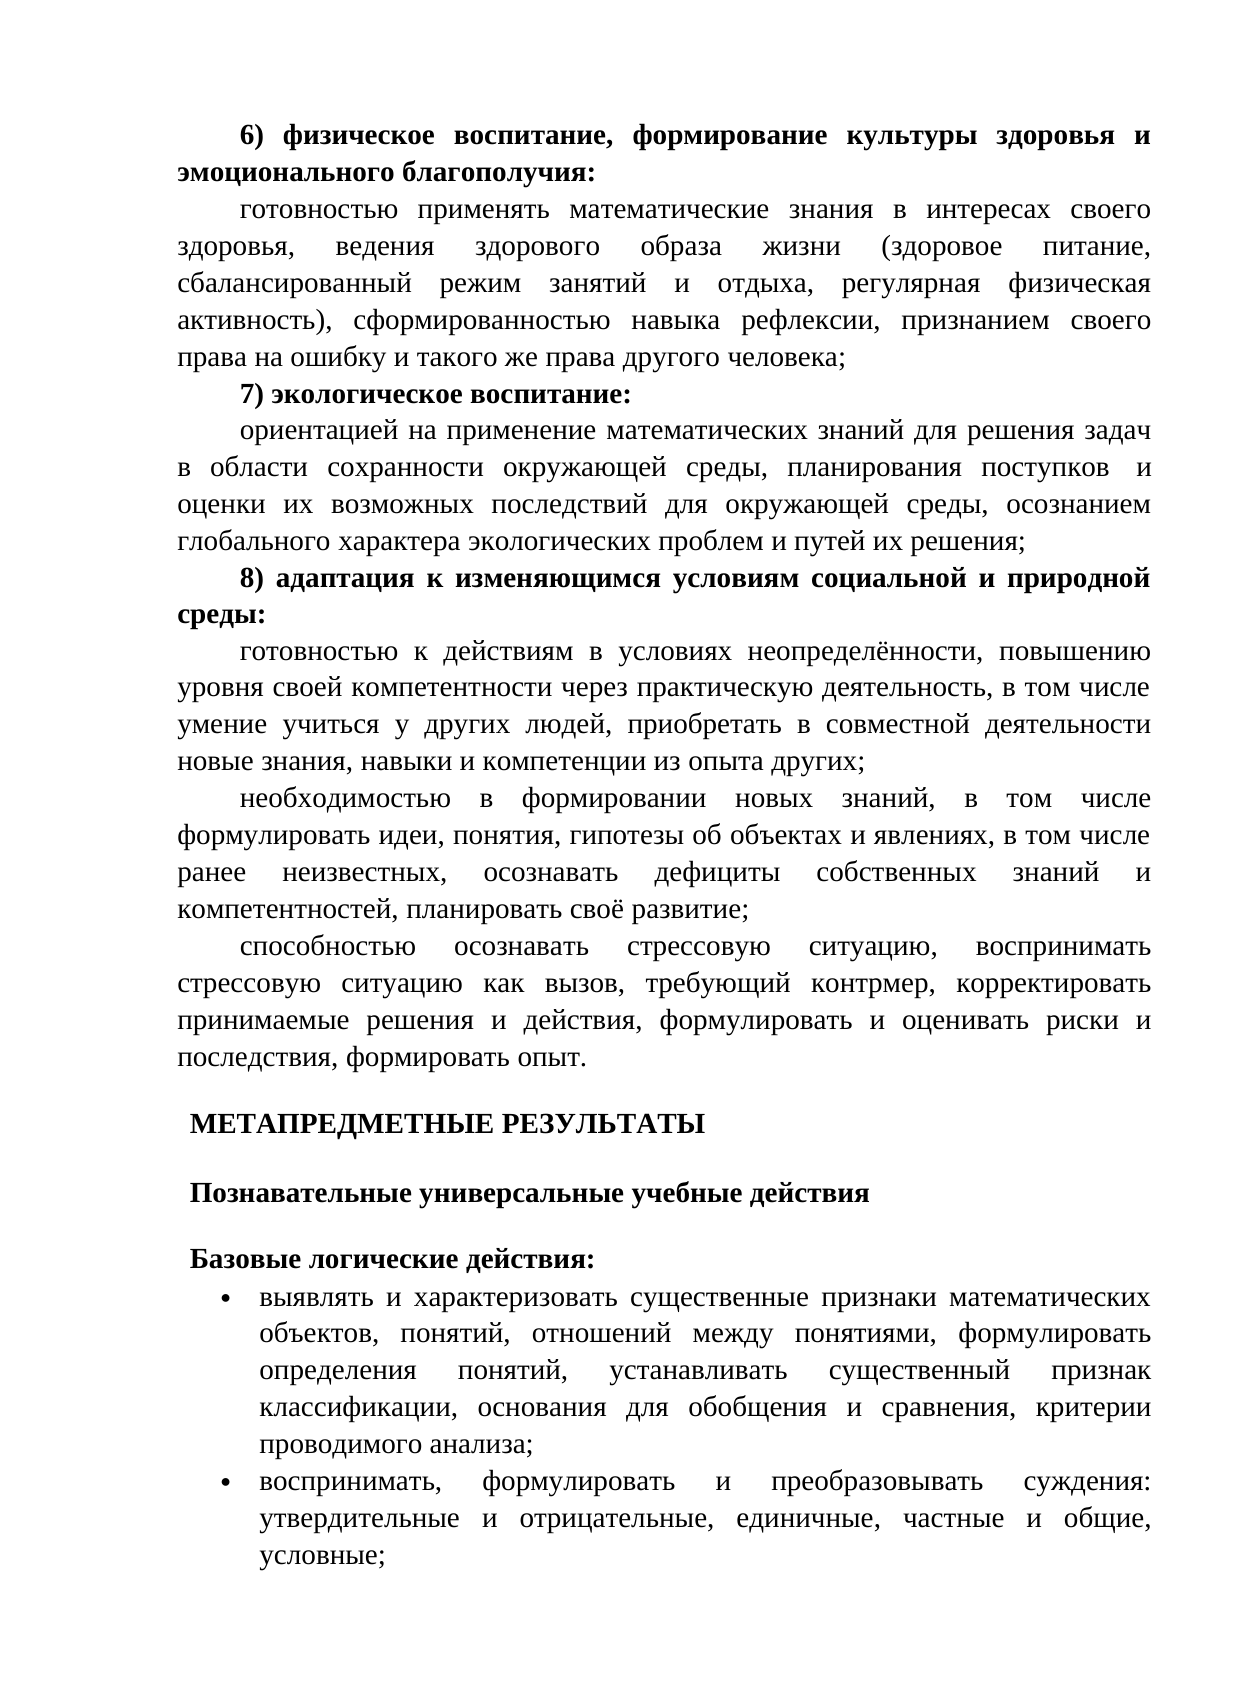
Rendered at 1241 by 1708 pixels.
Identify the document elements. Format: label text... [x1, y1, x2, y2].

text готовностью к действиям в условиях неопределённости, повышению уровня своей компетентности через практическую деятельность, в том числе умение учиться у других людей, приобретать в совместной деятельности новые знания, навыки и компетенции из опыта других; [177, 633, 1151, 777]
text готовностью применять математические знания в интересах своего здоровья, ведения здорового образа жизни (здоровое питание, сбалансированный режим занятий и отдыха, регулярная физическая активность), сформированностью навыка рефлексии, признанием своего права на ошибку и такого же права другого человека; [177, 191, 1151, 372]
text ориентацией на применение математических знаний для решения задач в области сохранности окружающей среды, планирования поступков и оценки их возможных последствий для окружающей среды, осознанием глобального характера экологических проблем и путей их решения; [177, 412, 1151, 557]
text необходимостью в формировании новых знаний, в том числе формулировать идеи, понятия, гипотезы об объектах и явлениях, в том числе ранее неизвестных, осознавать дефициты собственных знаний и компетентностей, планировать своё развитие; [177, 780, 1151, 924]
text Познавательные универсальные учебные действия Базовые логические действия: [189, 1142, 870, 1275]
subtitle экологическое воспитание: [239, 376, 1163, 409]
subtitle адаптация к изменяющимся условиям социальной и природной среды: [177, 560, 1151, 630]
list выявлять и характеризовать существенные признаки математических объектов, понятий, отношений между понятиями, формулировать определения понятий, устанавливать существенный признак классификации, основания для обобщения и сравнения, критерии проводимого анализа; [222, 1279, 1152, 1460]
text способностью осознавать стрессовую ситуацию, воспринимать стрессовую ситуацию как вызов, требующий контрмер, корректировать принимаемые решения и действия, формулировать и оценивать риски и последствия, формировать опыт. [177, 928, 1152, 1072]
list воспринимать, формулировать и преобразовывать суждения: утвердительные и отрицательные, единичные, частные и общие, условные; [222, 1463, 1151, 1571]
subtitle физическое воспитание, формирование культуры здоровья и эмоционального благополучия: [177, 117, 1151, 188]
subtitle МЕТАПРЕДМЕТНЫЕ РЕЗУЛЬТАТЫ [189, 1107, 1163, 1140]
